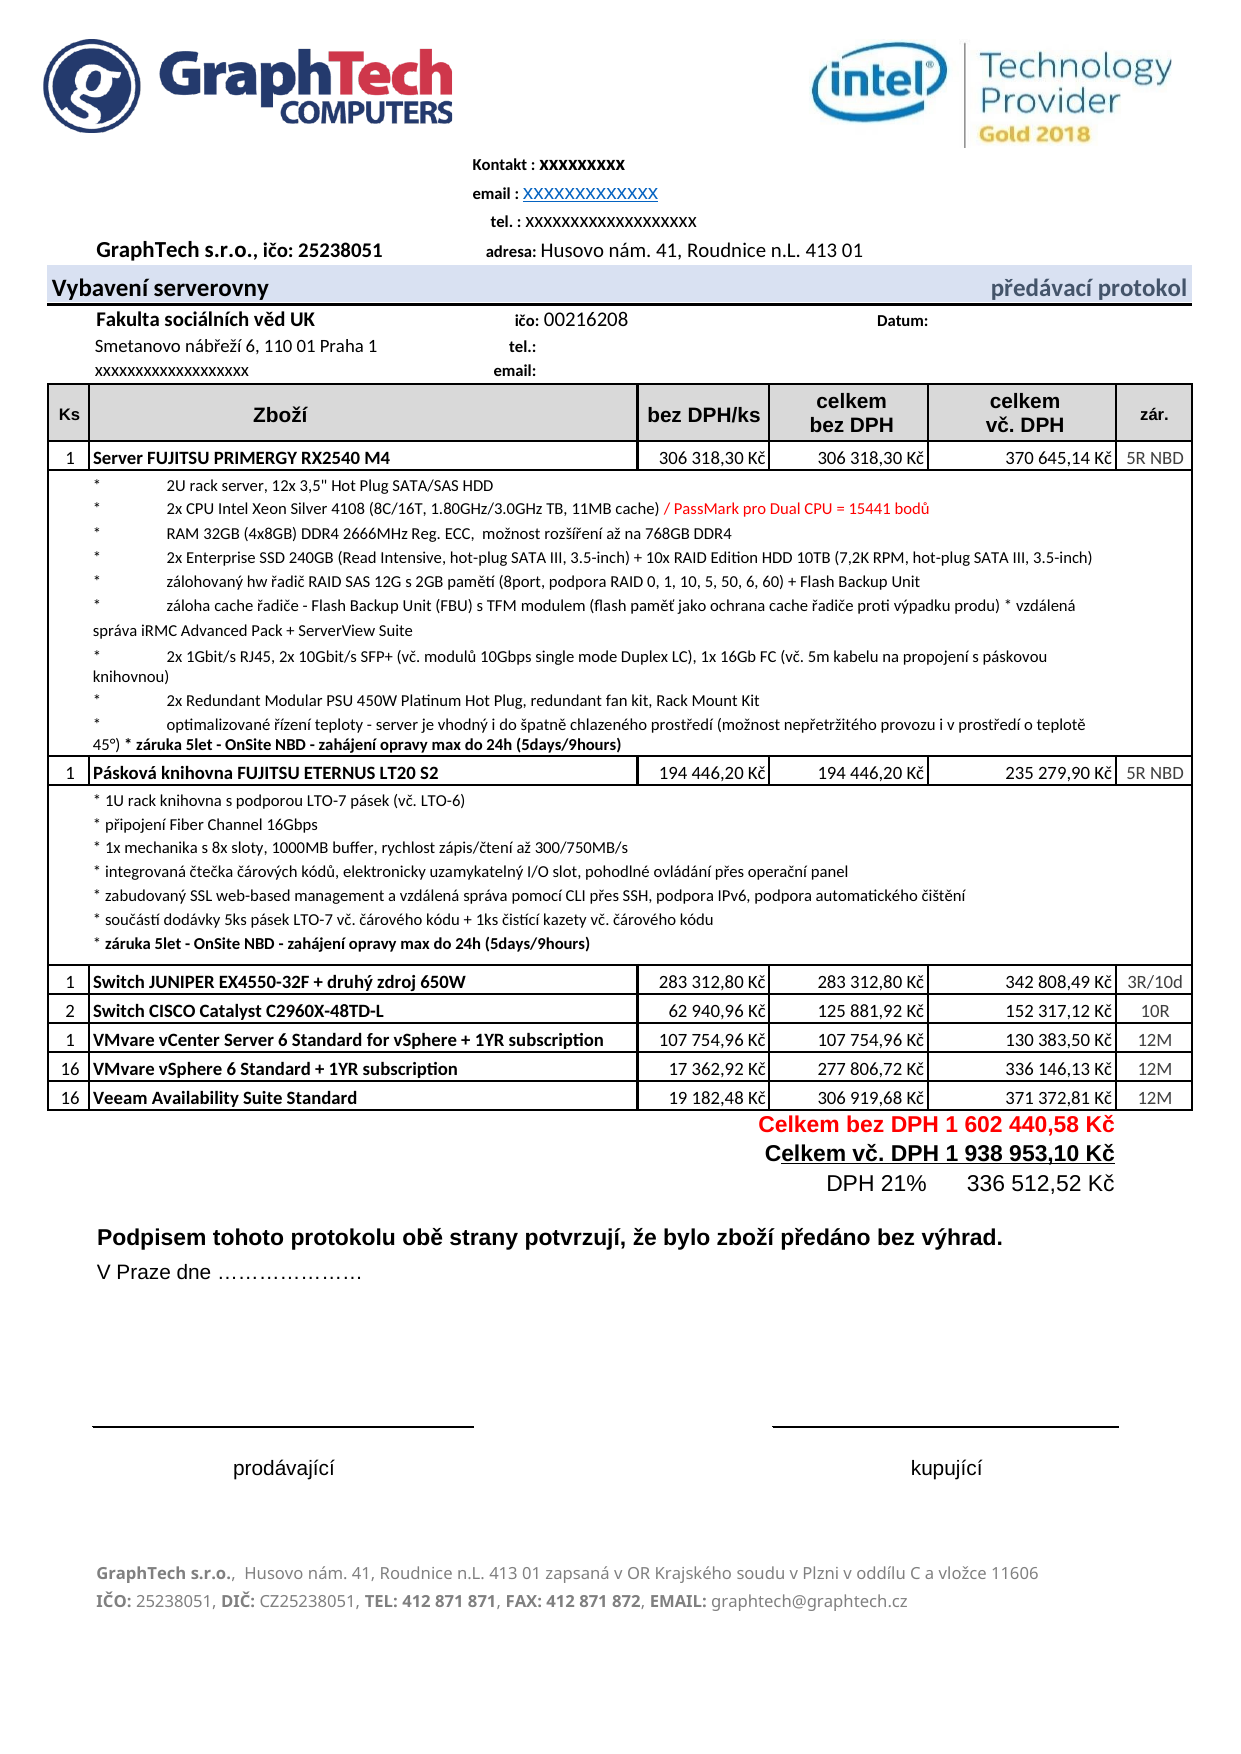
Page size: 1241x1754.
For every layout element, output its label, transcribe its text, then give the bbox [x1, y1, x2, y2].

text tel. : xxxxxxxxxxxxxxxxxxx [155, 207, 1115, 233]
table_cell 17 362,92 Kč [639, 1053, 768, 1080]
table_cell [1116, 786, 1191, 964]
table_cell 152 317,12 Kč [929, 995, 1115, 1022]
table_cell 283 312,80 Kč [770, 966, 927, 993]
text DPH 21% 336 512,52 Kč [96, 1170, 1115, 1196]
table_cell 1 [49, 442, 88, 469]
table_cell 12M [1117, 1053, 1191, 1080]
table_cell 2 [49, 995, 88, 1022]
table_cell 16 [49, 1053, 88, 1080]
table_cell 1 [49, 966, 88, 993]
table_cell [49, 471, 89, 755]
table_cell 62 940,96 Kč [639, 995, 768, 1022]
table_cell 235 279,90 Kč [929, 757, 1115, 784]
table_cell [49, 786, 89, 964]
table_cell Switch CISCO Catalyst C2960X-48TD-L [90, 995, 636, 1022]
text Fakulta sociálních věd UK ičo: 00216208 Datum: [96, 306, 1115, 332]
table_header [468, 265, 646, 302]
table_cell 306 318,30 Kč [639, 442, 768, 469]
table_cell 12M [1117, 1082, 1191, 1109]
table_header celkem bez DPH [770, 385, 927, 440]
table_cell 1 [49, 1024, 88, 1051]
table_cell [1116, 471, 1191, 755]
table_cell Server FUJITSU PRIMERGY RX2540 M4 [90, 442, 636, 469]
text GraphTech s.r.o., Husovo nám. 41, Roudnice n.L. 413 01 zapsaná v OR Krajského soudu v Plzni v oddílu C a vložce 11606 IČO: 25238051, DIČ: CZ25238051, TEL: 412 871 871, FAX: 412 871 872, EMAIL: graphtech@graphtech.cz [96, 1561, 1054, 1612]
table_cell 1U rack knihovna s podporou LTO-7 pásek (vč. LTO-6) připojení Fiber Channel 16Gbps 1x mechanika s 8x sloty, 1000MB buffer, rychlost zápis/čtení až 300/750MB/s integrovaná čtečka čárových kódů, elektronicky uzamykatelný I/O slot, pohodlné ovládání přes operační panel zabudovaný SSL web-based management a vzdálená správa pomocí CLI přes SSH, podpora IPv6, podpora automatického čištění součástí dodávky 5ks pásek LTO-7 vč. čárového kódu + 1ks čistící kazety vč. čárového kódu záruka 5let - OnSite NBD - zahájení opravy max do 24h (5days/9hours) [89, 786, 1116, 964]
picture [808, 39, 1172, 148]
table_header zár. [1117, 385, 1191, 440]
table_cell Pásková knihovna FUJITSU ETERNUS LT20 S2 [90, 757, 636, 784]
text Kontakt : xxxxxxxxx [472, 150, 786, 175]
table_cell 283 312,80 Kč [639, 966, 768, 993]
table_cell 107 754,96 Kč [770, 1024, 927, 1051]
table_cell VMvare vSphere 6 Standard + 1YR subscription [90, 1053, 636, 1080]
text email : xxxxxxxxxxxxx [472, 179, 786, 203]
picture [43, 39, 453, 133]
text prodávající kupující [96, 1456, 1115, 1480]
table_cell 3R/10d [1117, 966, 1191, 993]
table_cell 5R NBD [1117, 757, 1191, 784]
text GraphTech s.r.o., ičo: 25238051 adresa: Husovo nám. 41, Roudnice n.L. 413 01 [96, 235, 1115, 263]
table_cell 130 383,50 Kč [929, 1024, 1115, 1051]
table_cell 194 446,20 Kč [770, 757, 927, 784]
table_cell 277 806,72 Kč [770, 1053, 927, 1080]
table_cell 2U rack server, 12x 3,5" Hot Plug SATA/SAS HDD 2x CPU Intel Xeon Silver 4108 (8C/16T, 1.80GHz/3.0GHz TB, 11MB cache) / PassMark pro Dual CPU = 15441 bodů RAM 32GB (4x8GB) DDR4 2666MHz Reg. ECC, možnost rozšíření až na 768GB DDR4 2x Enterprise SSD 240GB (Read Intensive, hot-plug SATA III, 3.5-inch) + 10x RAID Edition HDD 10TB (7,2K RPM, hot-plug SATA III, 3.5-inch) zálohovaný hw řadič RAID SAS 12G s 2GB pamětí (8port, podpora RAID 0, 1, 10, 5, 50, 6, 60) + Flash Backup Unit záloha cache řadiče - Flash Backup Unit (FBU) s TFM modulem (flash paměť jako ochrana cache řadiče proti výpadku produ) * vzdálená správa iRMC Advanced Pack + ServerView Suite 2x 1Gbit/s RJ45, 2x 10Gbit/s SFP+ (vč. modulů 10Gbps single mode Duplex LC), 1x 16Gb FC (vč. 5m kabelu na propojení s páskovou knihovnou) 2x Redundant Modular PSU 450W Platinum Hot Plug, redundant fan kit, Rack Mount Kit optimalizované řízení teploty - server je vhodný i do špatně chlazeného prostředí (možnost nepřetržitého provozu i v prostředí o teplotě 45°) * záruka 5let - OnSite NBD - zahájení opravy max do 24h (5days/9hours) [89, 471, 1116, 755]
table_cell 342 808,49 Kč [929, 966, 1115, 993]
text Celkem bez DPH 1 602 440,58 Kč [96, 1111, 1115, 1137]
table_cell 1 [49, 757, 88, 784]
table_header Vybavení serverovny [47, 265, 468, 302]
table_cell 125 881,92 Kč [770, 995, 927, 1022]
table_cell 306 919,68 Kč [770, 1082, 927, 1109]
text Podpisem tohoto protokolu obě strany potvrzují, že bylo zboží předáno bez výhrad. [97, 1224, 1115, 1251]
table_header předávací protokol [982, 265, 1192, 302]
text Celkem vč. DPH 1 938 953,10 Kč [96, 1140, 1115, 1167]
table_cell 336 146,13 Kč [929, 1053, 1115, 1080]
table_cell VMvare vCenter Server 6 Standard for vSphere + 1YR subscription [90, 1024, 636, 1051]
table_cell 370 645,14 Kč [929, 442, 1115, 469]
table_cell 10R [1117, 995, 1191, 1022]
text V Praze dne ………………… [97, 1260, 1115, 1284]
table_header bez DPH/ks [639, 385, 768, 440]
table_cell 306 318,30 Kč [770, 442, 927, 469]
table_cell 16 [49, 1082, 88, 1109]
table_cell Veeam Availability Suite Standard [90, 1082, 636, 1109]
table_cell 194 446,20 Kč [639, 757, 768, 784]
table_cell Switch JUNIPER EX4550-32F + druhý zdroj 650W [90, 966, 636, 993]
table_header [806, 265, 982, 302]
table_cell 19 182,48 Kč [639, 1082, 768, 1109]
text xxxxxxxxxxxxxxxxxxx email: [94, 358, 1115, 381]
table_cell 5R NBD [1117, 442, 1191, 469]
table_cell 107 754,96 Kč [639, 1024, 768, 1051]
table_header Ks [49, 385, 88, 440]
table_header Zboží [90, 385, 636, 440]
text Smetanovo nábřeží 6, 110 01 Praha 1 tel.: [94, 334, 1115, 357]
table_cell 371 372,81 Kč [929, 1082, 1115, 1109]
table_header celkem vč. DPH [929, 385, 1115, 440]
table_header [646, 265, 806, 302]
table_cell 12M [1117, 1024, 1191, 1051]
